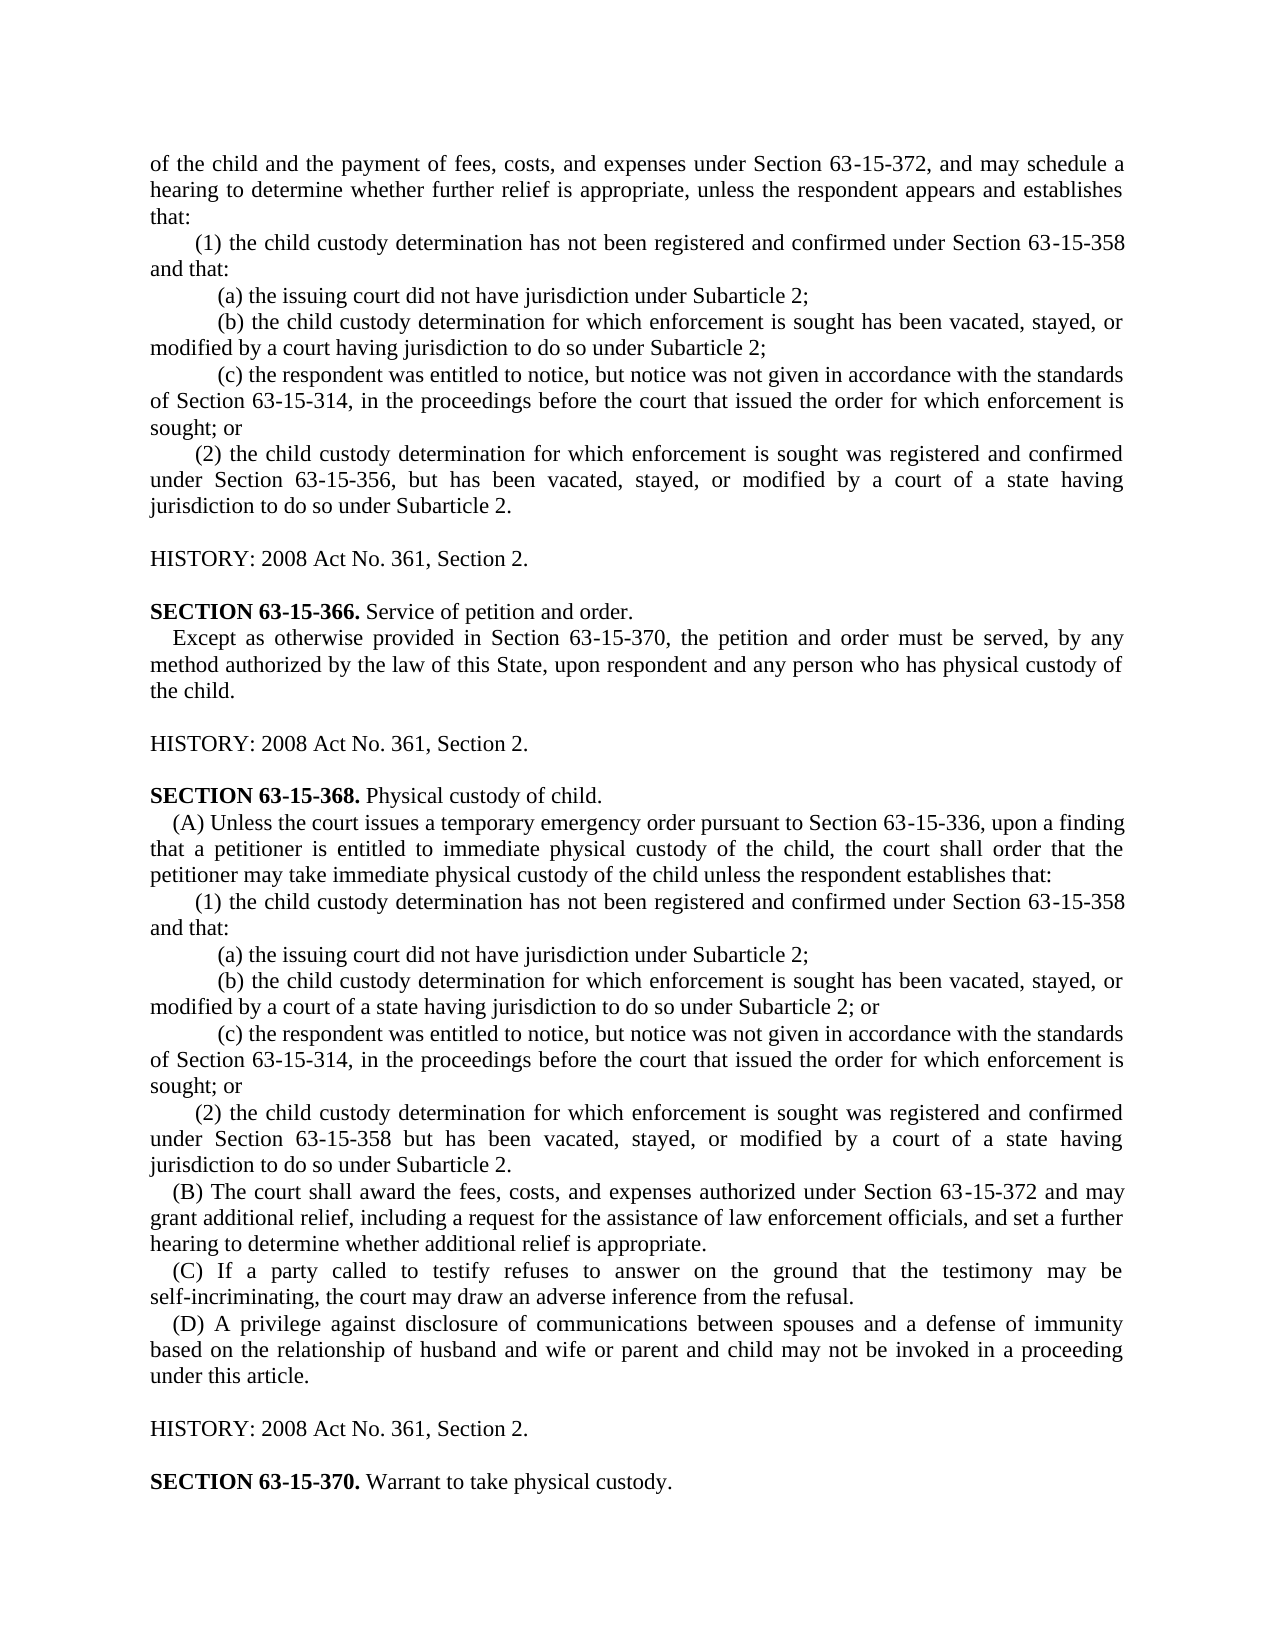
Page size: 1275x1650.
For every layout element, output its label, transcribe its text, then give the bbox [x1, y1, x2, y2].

text (D) A privilege against disclosure of communications between spouses and a defense of immunity based on the relationship of husband and wife or parent and child may not be invoked in a proceeding under this article. [150, 1309, 1125, 1389]
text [150, 150, 1125, 229]
text (c) the respondent was entitled to notice, but notice was not given in accordance with the standards of Section 63-15-314, in the proceedings before the court that issued the order for which enforcement is sought; or [150, 1020, 1125, 1099]
text (2) the child custody determination for which enforcement is sought was registered and confirmed under Section 63-15-356, but has been vacated, stayed, or modified by a court of a state having jurisdiction to do so under Subarticle 2. [150, 440, 1125, 519]
text (c) the respondent was entitled to notice, but notice was not given in accordance with the standards of Section 63-15-314, in the proceedings before the court that issued the order for which enforcement is sought; or [150, 361, 1125, 440]
text (C) If a party called to testify refuses to answer on the ground that the testimony may be self-incriminating, the court may draw an adverse inference from the refusal. [150, 1257, 1125, 1309]
text SECTION 63-15-366. Service of petition and order. [150, 598, 1125, 624]
text (B) The court shall award the fees, costs, and expenses authorized under Section 63-15-372 and may grant additional relief, including a request for the assistance of law enforcement officials, and set a further hearing to determine whether additional relief is appropriate. [150, 1178, 1125, 1257]
text (A) Unless the court issues a temporary emergency order pursuant to Section 63-15-336, upon a finding that a petitioner is entitled to immediate physical custody of the child, the court shall order that the petitioner may take immediate physical custody of the child unless the respondent establishes that: [150, 809, 1125, 888]
text (b) the child custody determination for which enforcement is sought has been vacated, stayed, or modified by a court of a state having jurisdiction to do so under Subarticle 2; or [150, 967, 1125, 1020]
text SECTION 63-15-370. Warrant to take physical custody. [150, 1468, 1125, 1494]
text HISTORY: 2008 Act No. 361, Section 2. [150, 730, 1125, 756]
text SECTION 63-15-368. Physical custody of child. [150, 782, 1125, 809]
text (1) the child custody determination has not been registered and confirmed under Section 63-15-358 and that: [150, 229, 1125, 282]
text (a) the issuing court did not have jurisdiction under Subarticle 2; [150, 282, 1125, 308]
text Except as otherwise provided in Section 63-15-370, the petition and order must be served, by any method authorized by the law of this State, upon respondent and any person who has physical custody of the child. [150, 624, 1125, 703]
text (a) the issuing court did not have jurisdiction under Subarticle 2; [150, 941, 1125, 967]
text (1) the child custody determination has not been registered and confirmed under Section 63-15-358 and that: [150, 888, 1125, 941]
text (b) the child custody determination for which enforcement is sought has been vacated, stayed, or modified by a court having jurisdiction to do so under Subarticle 2; [150, 308, 1125, 361]
text HISTORY: 2008 Act No. 361, Section 2. [150, 545, 1125, 572]
text HISTORY: 2008 Act No. 361, Section 2. [150, 1415, 1125, 1441]
text (2) the child custody determination for which enforcement is sought was registered and confirmed under Section 63-15-358 but has been vacated, stayed, or modified by a court of a state having jurisdiction to do so under Subarticle 2. [150, 1099, 1125, 1178]
